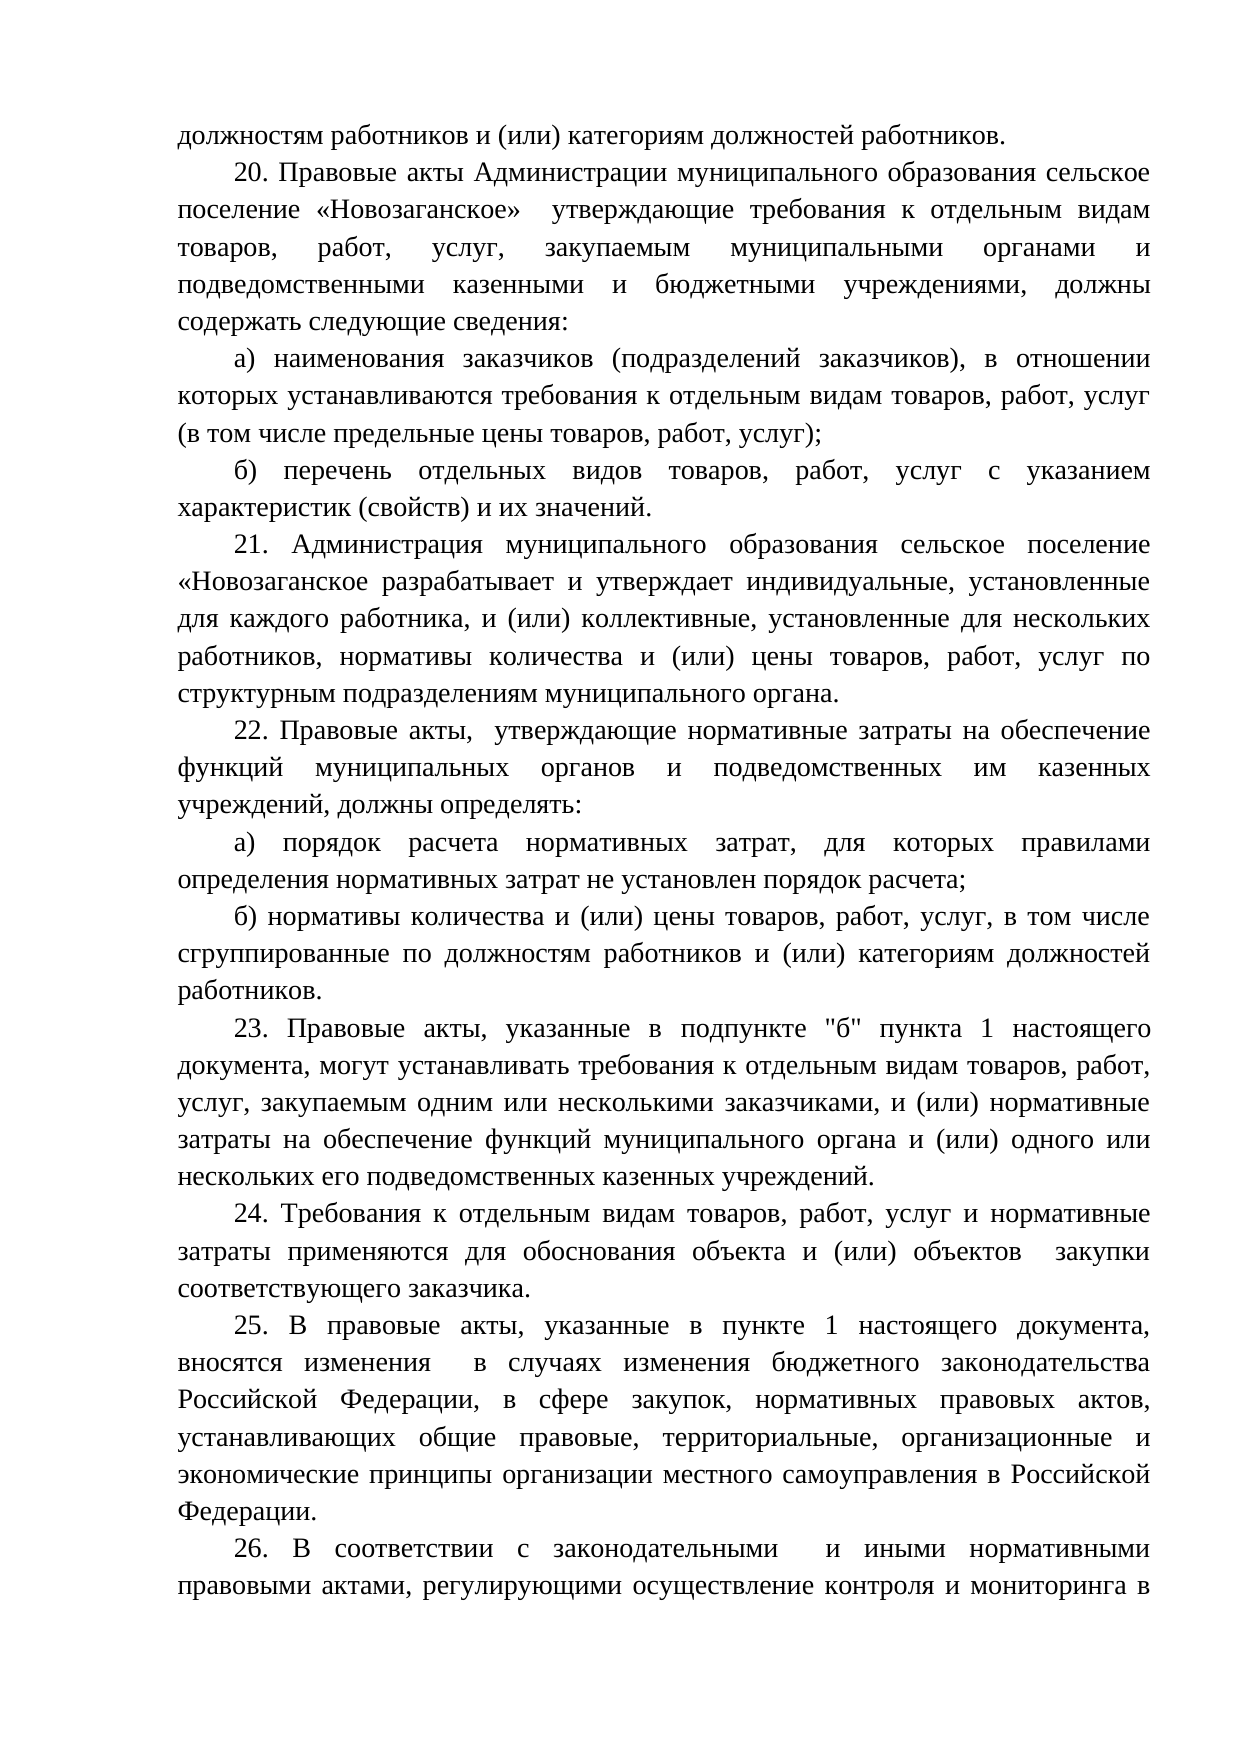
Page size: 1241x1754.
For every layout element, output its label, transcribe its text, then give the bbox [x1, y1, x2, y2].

text 20. Правовые акты Администрации муниципального образования сельское поселение «Новозаганское» утверждающие требования к отдельным видам товаров, работ, услуг, закупаемым муниципальными органами и подведомственными казенными и бюджетными учреждениями, должны содержать следующие сведения: [177, 155, 1152, 336]
text 23. Правовые акты, указанные в подпункте "б" пункта 1 настоящего документа, могут устанавливать требования к отдельным видам товаров, работ, услуг, закупаемым одним или несколькими заказчиками, и (или) нормативные затраты на обеспечение функций муниципального органа и (или) одного или нескольких его подведомственных казенных учреждений. [177, 1011, 1152, 1192]
text а) порядок расчета нормативных затрат, для которых правилами определения нормативных затрат не установлен порядок расчета; [177, 825, 1152, 894]
text а) наименования заказчиков (подразделений заказчиков), в отношении которых устанавливаются требования к отдельным видам товаров, работ, услуг (в том числе предельные цены товаров, работ, услуг); [177, 341, 1152, 448]
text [177, 118, 1152, 151]
text 22. Правовые акты, утверждающие нормативные затраты на обеспечение функций муниципальных органов и подведомственных им казенных учреждений, должны определять: [177, 713, 1152, 820]
text б) нормативы количества и (или) цены товаров, работ, услуг, в том числе сгруппированные по должностям работников и (или) категориям должностей работников. [177, 899, 1152, 1006]
text 25. В правовые акты, указанные в пункте 1 настоящего документа, вносятся изменения в случаях изменения бюджетного законодательства Российской Федерации, в сфере закупок, нормативных правовых актов, устанавливающих общие правовые, территориальные, организационные и экономические принципы организации местного самоуправления в Российской Федерации. [177, 1308, 1152, 1526]
text 21. Администрация муниципального образования сельское поселение «Новозаганское разрабатывает и утверждает индивидуальные, установленные для каждого работника, и (или) коллективные, установленные для нескольких работников, нормативы количества и (или) цены товаров, работ, услуг по структурным подразделениям муниципального органа. [177, 527, 1152, 708]
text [177, 1531, 1152, 1601]
text 24. Требования к отдельным видам товаров, работ, услуг и нормативные затраты применяются для обоснования объекта и (или) объектов закупки соответствующего заказчика. [177, 1197, 1152, 1303]
text б) перечень отдельных видов товаров, работ, услуг с указанием характеристик (свойств) и их значений. [177, 453, 1152, 522]
